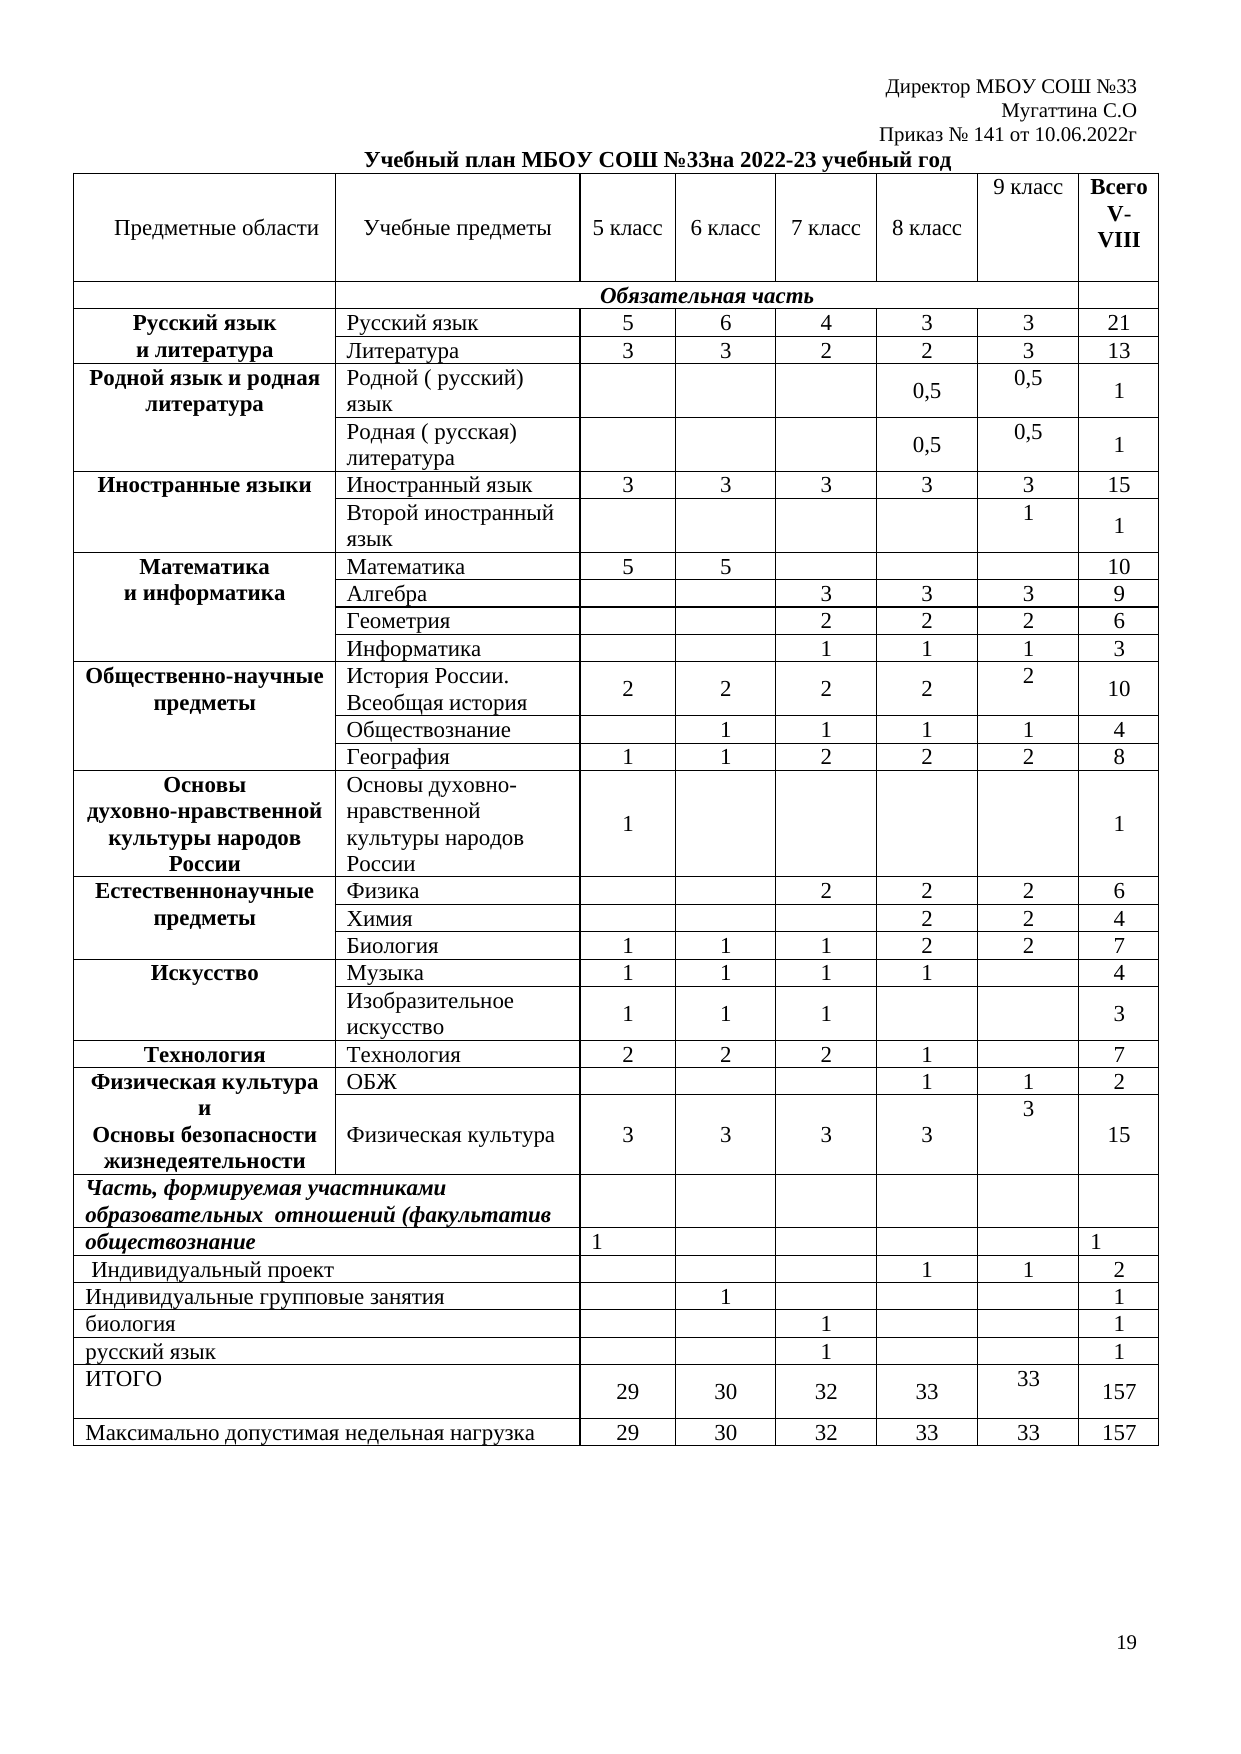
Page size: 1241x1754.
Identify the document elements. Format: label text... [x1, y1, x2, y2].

table_cell [877, 1175, 977, 1227]
table_cell 1 [877, 1041, 977, 1067]
table_cell 3 [978, 580, 1078, 606]
table_cell Русский язык и литература [74, 309, 335, 363]
table_cell Максимально допустимая недельная нагрузка [74, 1419, 579, 1445]
table_cell [978, 1338, 1078, 1364]
table_cell Обществознание [336, 716, 579, 742]
table_cell 2 [877, 877, 977, 904]
table_cell 2 [877, 608, 977, 634]
table_cell Обязательная часть [336, 282, 1078, 308]
table_cell 7 [1079, 1041, 1158, 1067]
table_cell Литература [336, 337, 579, 363]
table_cell 0,5 [877, 418, 977, 471]
table_cell 2 [978, 932, 1078, 958]
table_cell [978, 987, 1078, 1039]
table_cell 2 [676, 1041, 775, 1067]
table_cell [581, 905, 675, 931]
table_cell 15 [1079, 1095, 1158, 1173]
table_cell 30 [676, 1365, 775, 1418]
table_cell 32 [776, 1365, 876, 1418]
table_cell Геометрия [336, 608, 579, 634]
table_cell 1 [877, 960, 977, 986]
table_cell 1 [1079, 418, 1158, 471]
table_cell [776, 1228, 876, 1254]
table_cell [1079, 282, 1158, 308]
table_header 7 класс [776, 174, 876, 281]
table_cell 1 [1079, 1310, 1158, 1337]
table_cell 33 [978, 1365, 1078, 1418]
table_cell 15 [1079, 472, 1158, 498]
table_cell 1 [676, 932, 775, 958]
table_cell 2 [877, 337, 977, 363]
table_cell 2 [1079, 1068, 1158, 1094]
table_cell 13 [1079, 337, 1158, 363]
table_cell [877, 1338, 977, 1364]
table_cell [676, 418, 775, 471]
table_cell 33 [877, 1419, 977, 1445]
table_cell [581, 1175, 675, 1227]
table_cell 5 [581, 309, 675, 336]
table_cell [74, 282, 335, 308]
table_cell Индивидуальные групповые занятия [74, 1283, 579, 1309]
table_cell 6 [676, 309, 775, 336]
table_cell 1 [676, 744, 775, 770]
table_cell 29 [581, 1365, 675, 1418]
table_cell 2 [978, 905, 1078, 931]
table_cell 30 [676, 1419, 775, 1445]
table_header Предметные области [74, 174, 335, 281]
table_cell Технология [74, 1041, 335, 1067]
table_cell 2 [978, 744, 1078, 770]
table_cell [877, 771, 977, 876]
table_cell [978, 960, 1078, 986]
table_cell 1 [581, 771, 675, 876]
table_cell 2 [676, 662, 775, 715]
table_cell 6 [1079, 877, 1158, 904]
table_cell [581, 418, 675, 471]
table_cell [978, 553, 1078, 579]
table_cell [776, 1175, 876, 1227]
table_cell 33 [877, 1365, 977, 1418]
table_cell 3 [676, 472, 775, 498]
table_cell [676, 771, 775, 876]
table_cell [776, 364, 876, 417]
table_cell Основы духовно-нравственной культуры народов России [74, 771, 335, 876]
table_cell 0,5 [978, 364, 1078, 417]
table_cell [676, 1256, 775, 1282]
table_cell [776, 1068, 876, 1094]
table_cell 33 [978, 1419, 1078, 1445]
table_cell 1 [776, 1338, 876, 1364]
table_cell 1 [1079, 1228, 1158, 1254]
table_cell 4 [1079, 960, 1158, 986]
table_cell [676, 1068, 775, 1094]
table_cell [978, 1283, 1078, 1309]
table_cell 3 [776, 580, 876, 606]
table_cell [776, 553, 876, 579]
table_header 6 класс [676, 174, 775, 281]
table_cell 1 [877, 1256, 977, 1282]
table_cell 6 [1079, 608, 1158, 634]
table_cell 5 [676, 553, 775, 579]
table_cell [776, 1256, 876, 1282]
table_cell 0,5 [877, 364, 977, 417]
table_cell 1 [581, 932, 675, 958]
table_cell [676, 1310, 775, 1337]
table_cell 3 [581, 1095, 675, 1173]
table_cell 1 [978, 499, 1078, 552]
table_cell 1 [581, 960, 675, 986]
table_cell Общественно-научные предметы [74, 662, 335, 770]
table_cell [877, 1283, 977, 1309]
table_cell Алгебра [336, 580, 579, 606]
table_cell [776, 1283, 876, 1309]
table_cell [581, 1338, 675, 1364]
table_cell 1 [776, 716, 876, 742]
table_cell 1 [978, 1256, 1078, 1282]
table_cell Физическая культура и Основы безопасности жизнедеятельности [74, 1068, 335, 1173]
table_cell [676, 608, 775, 634]
table_cell 1 [776, 960, 876, 986]
table_cell [978, 1228, 1078, 1254]
text Мугаттина С.О [103, 98, 1137, 122]
table_cell 32 [776, 1419, 876, 1445]
text Приказ № 141 от 10.06.2022г [103, 122, 1137, 146]
table_cell 1 [1079, 771, 1158, 876]
table_cell [978, 1175, 1078, 1227]
table_cell Информатика [336, 635, 579, 661]
table_cell [978, 771, 1078, 876]
table_cell 1 [978, 1068, 1078, 1094]
text Учебный план МБОУ СОШ №33на 2022-23 учебный год [103, 146, 1137, 172]
table_cell [581, 877, 675, 904]
table_cell 2 [581, 662, 675, 715]
table_cell Русский язык [336, 309, 579, 336]
table_cell 2 [776, 877, 876, 904]
table_cell [776, 905, 876, 931]
table_cell 1 [676, 1283, 775, 1309]
table_cell 1 [978, 635, 1078, 661]
table_cell [581, 716, 675, 742]
table_header 9 класс [978, 174, 1078, 281]
table_cell 2 [877, 905, 977, 931]
table_cell 1 [676, 987, 775, 1039]
table_cell [676, 580, 775, 606]
table_cell ИТОГО [74, 1365, 579, 1418]
table_cell русский язык [74, 1338, 579, 1364]
table_cell 1 [581, 744, 675, 770]
table_cell [581, 364, 675, 417]
table_cell Индивидуальный проект [74, 1256, 579, 1282]
table_cell 1 [581, 987, 675, 1039]
table_cell 3 [676, 1095, 775, 1173]
table_cell 2 [776, 662, 876, 715]
table_cell биология [74, 1310, 579, 1337]
table_header Учебные предметы [336, 174, 579, 281]
table_cell 2 [978, 662, 1078, 715]
table_cell 2 [978, 608, 1078, 634]
table_cell 1 [676, 716, 775, 742]
table_cell Математика [336, 553, 579, 579]
table_cell Родной ( русский) язык [336, 364, 579, 417]
table_cell ОБЖ [336, 1068, 579, 1094]
table_cell 1 [877, 716, 977, 742]
table_cell 4 [776, 309, 876, 336]
text Директор МБОУ СОШ №33 [103, 74, 1137, 98]
table_cell 1 [1079, 364, 1158, 417]
table_cell Физика [336, 877, 579, 904]
table_cell [978, 1041, 1078, 1067]
table_cell 1 [1079, 499, 1158, 552]
table_cell 1 [776, 1310, 876, 1337]
table_cell [676, 1175, 775, 1227]
table_cell Искусство [74, 960, 335, 1039]
table_cell [1079, 1175, 1158, 1227]
table_cell 1 [877, 635, 977, 661]
table_cell 2 [877, 662, 977, 715]
table_cell 9 [1079, 580, 1158, 606]
table_cell [776, 499, 876, 552]
table_cell 3 [676, 337, 775, 363]
table_cell Биология [336, 932, 579, 958]
table_cell [877, 1310, 977, 1337]
table_cell 1 [776, 635, 876, 661]
table_cell 29 [581, 1419, 675, 1445]
table_cell Родная ( русская) литература [336, 418, 579, 471]
table_cell [676, 877, 775, 904]
table_cell 3 [978, 472, 1078, 498]
table_cell 5 [581, 553, 675, 579]
table_cell 8 [1079, 744, 1158, 770]
table_cell [581, 1283, 675, 1309]
table_cell 3 [1079, 987, 1158, 1039]
table_cell обществознание [74, 1228, 579, 1254]
table_cell 3 [877, 309, 977, 336]
table_cell 2 [877, 744, 977, 770]
table_cell 4 [1079, 716, 1158, 742]
table_cell Математика и информатика [74, 553, 335, 661]
table_cell [676, 1228, 775, 1254]
table_cell [581, 499, 675, 552]
table_cell 3 [581, 472, 675, 498]
table_cell 3 [978, 309, 1078, 336]
table_cell 10 [1079, 662, 1158, 715]
table_cell Иностранные языки [74, 472, 335, 552]
table_cell 1 [877, 1068, 977, 1094]
table_header Всего V- VIII [1079, 174, 1158, 281]
table_cell [676, 364, 775, 417]
table_cell Второй иностранный язык [336, 499, 579, 552]
table_cell Основы духовно-нравственной культуры народов России [336, 771, 579, 876]
table_cell [877, 987, 977, 1039]
table_cell 4 [1079, 905, 1158, 931]
table_cell [676, 1338, 775, 1364]
table_cell [877, 553, 977, 579]
table_cell Иностранный язык [336, 472, 579, 498]
table_cell 3 [776, 1095, 876, 1173]
table_cell 3 [978, 1095, 1078, 1173]
table_cell 2 [581, 1041, 675, 1067]
table_cell 2 [776, 337, 876, 363]
table_cell [776, 418, 876, 471]
table_cell [877, 1228, 977, 1254]
table_cell [877, 499, 977, 552]
table_cell 10 [1079, 553, 1158, 579]
table_cell 1 [581, 1228, 675, 1254]
table_cell Химия [336, 905, 579, 931]
table_cell 3 [877, 472, 977, 498]
table_cell Технология [336, 1041, 579, 1067]
table_cell Естественнонаучные предметы [74, 877, 335, 958]
table_cell [676, 635, 775, 661]
table_cell 3 [581, 337, 675, 363]
table_cell 1 [1079, 1338, 1158, 1364]
table_cell 1 [776, 932, 876, 958]
table_cell Музыка [336, 960, 579, 986]
table_cell [776, 771, 876, 876]
table_cell 1 [676, 960, 775, 986]
table_cell [581, 635, 675, 661]
table_cell [676, 499, 775, 552]
table_cell 2 [776, 744, 876, 770]
table_cell 21 [1079, 309, 1158, 336]
table_cell Родной язык и родная литература [74, 364, 335, 471]
table_cell 1 [978, 716, 1078, 742]
table_cell 157 [1079, 1365, 1158, 1418]
table_cell 1 [776, 987, 876, 1039]
table_cell 2 [776, 1041, 876, 1067]
table_cell [581, 580, 675, 606]
table_header 8 класс [877, 174, 977, 281]
table_cell [978, 1310, 1078, 1337]
table_header 5 класс [581, 174, 675, 281]
table_cell 3 [877, 580, 977, 606]
table_cell История России. Всеобщая история [336, 662, 579, 715]
table_cell 3 [776, 472, 876, 498]
table_cell География [336, 744, 579, 770]
table_cell [581, 1068, 675, 1094]
table_cell Часть, формируемая участниками образовательных отношений (факультатив [74, 1175, 579, 1227]
table_cell [581, 1256, 675, 1282]
table_cell [581, 608, 675, 634]
table_cell 3 [877, 1095, 977, 1173]
table_cell 0,5 [978, 418, 1078, 471]
table_cell 3 [1079, 635, 1158, 661]
table_cell [581, 1310, 675, 1337]
table_cell 1 [1079, 1283, 1158, 1309]
table_cell 2 [978, 877, 1078, 904]
table_cell [676, 905, 775, 931]
table_cell Изобразительное искусство [336, 987, 579, 1039]
table_cell 7 [1079, 932, 1158, 958]
table_cell 157 [1079, 1419, 1158, 1445]
table_cell 3 [978, 337, 1078, 363]
table_cell 2 [1079, 1256, 1158, 1282]
table_cell Физическая культура [336, 1095, 579, 1173]
table_cell 2 [877, 932, 977, 958]
table_cell 2 [776, 608, 876, 634]
